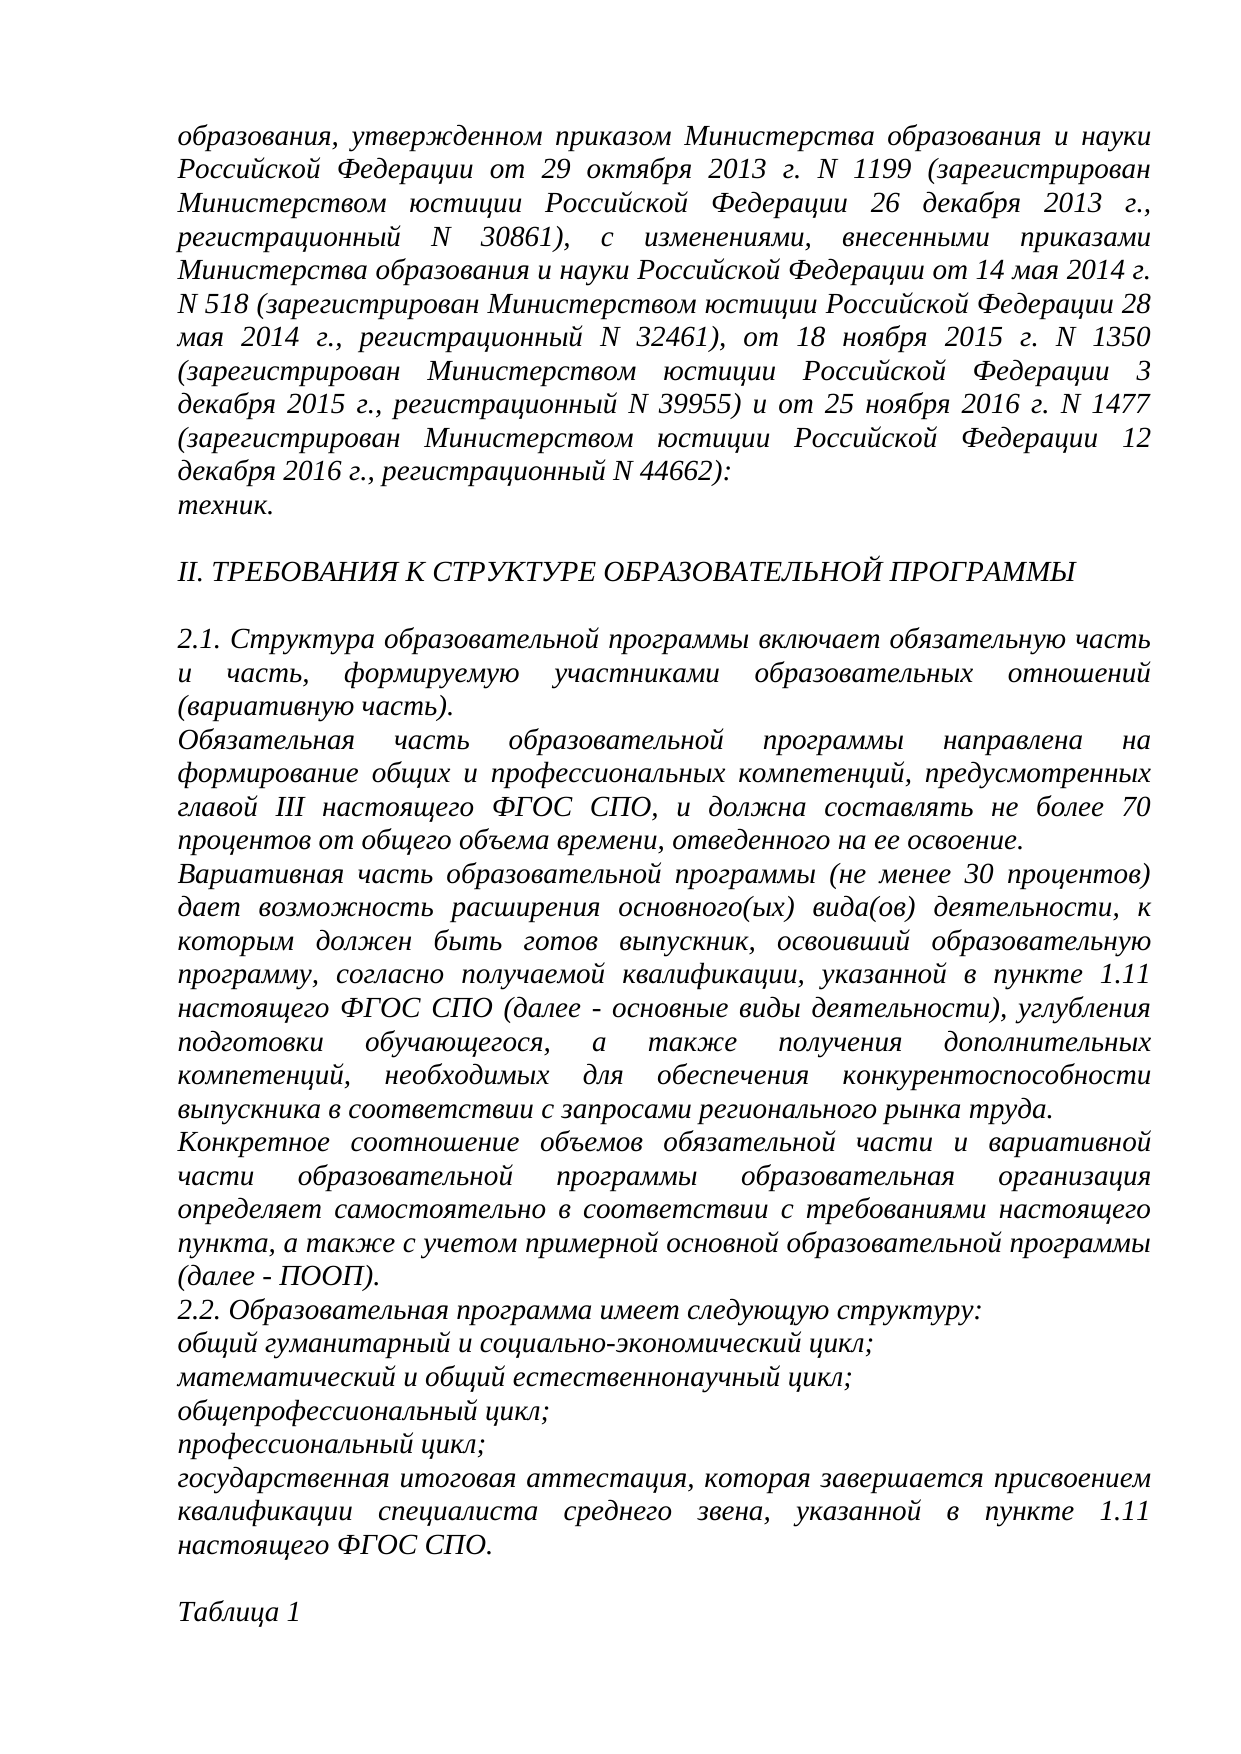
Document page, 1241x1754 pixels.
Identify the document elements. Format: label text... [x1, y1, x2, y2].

text 2.1. Структура образовательной программы включает обязательную часть и часть, формируемую участниками образовательных отношений (вариативную часть). [177, 621, 1152, 722]
text II. ТРЕБОВАНИЯ К СТРУКТУРЕ ОБРАЗОВАТЕЛЬНОЙ ПРОГРАММЫ [177, 554, 1152, 588]
text государственная итоговая аттестация, которая завершается присвоением квалификации специалиста среднего звена, указанной в пункте 1.11 настоящего ФГОС СПО. [177, 1460, 1152, 1560]
text Вариативная часть образовательной программы (не менее 30 процентов) дает возможность расширения основного(ых) вида(ов) деятельности, к которым должен быть готов выпускник, освоивший образовательную программу, согласно получаемой квалификации, указанной в пункте 1.11 настоящего ФГОС СПО (далее - основные виды деятельности), углубления подготовки обучающегося, а также получения дополнительных компетенций, необходимых для обеспечения конкурентоспособности выпускника в соответствии с запросами регионального рынка труда. [177, 856, 1152, 1124]
text 2.2. Образовательная программа имеет следующую структуру: [177, 1292, 1152, 1326]
text техник. [177, 487, 1152, 521]
text общий гуманитарный и социально-экономический цикл; [177, 1326, 1152, 1359]
text общепрофессиональный цикл; [177, 1393, 1152, 1426]
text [177, 118, 1152, 487]
text профессиональный цикл; [177, 1426, 1152, 1460]
text Таблица 1 [177, 1594, 1152, 1627]
text Конкретное соотношение объемов обязательной части и вариативной части образовательной программы образовательная организация определяет самостоятельно в соответствии с требованиями настоящего пункта, а также с учетом примерной основной образовательной программы (далее - ПООП). [177, 1124, 1152, 1292]
text математический и общий естественнонаучный цикл; [177, 1359, 1152, 1393]
text Обязательная часть образовательной программы направлена на формирование общих и профессиональных компетенций, предусмотренных главой III настоящего ФГОС СПО, и должна составлять не более 70 процентов от общего объема времени, отведенного на ее освоение. [177, 722, 1152, 856]
